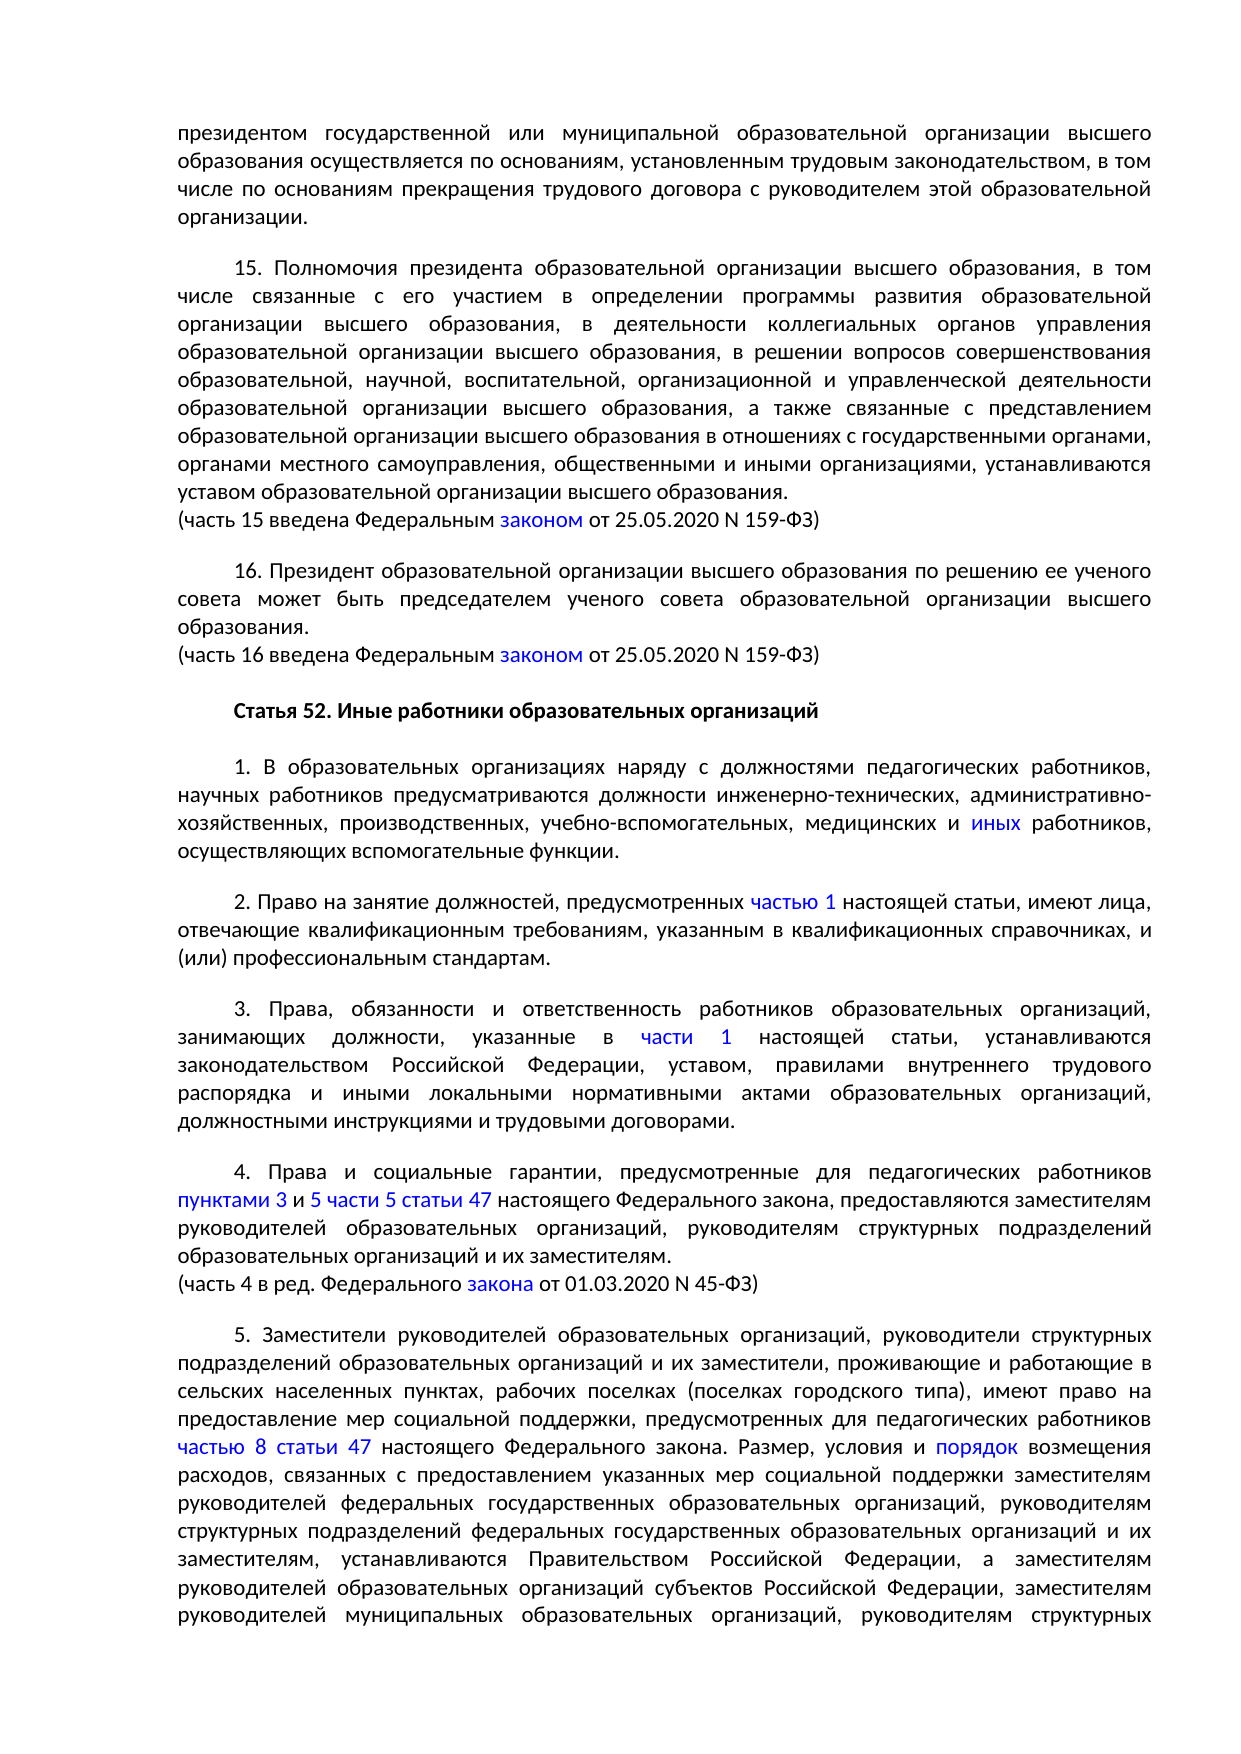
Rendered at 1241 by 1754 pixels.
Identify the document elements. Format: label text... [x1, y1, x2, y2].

text (часть 15 введена Федеральным законом от 25.05.2020 N 159-ФЗ) [177, 505, 1152, 533]
text (часть 16 введена Федеральным законом от 25.05.2020 N 159-ФЗ) [177, 640, 1152, 668]
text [177, 118, 1152, 230]
text 3. Права, обязанности и ответственность работников образовательных организаций, занимающих должности, указанные в части 1 настоящей статьи, устанавливаются законодательством Российской Федерации, уставом, правилами внутреннего трудового распорядка и иными локальными нормативными актами образовательных организаций, должностными инструкциями и трудовыми договорами. [177, 994, 1152, 1134]
text 15. Полномочия президента образовательной организации высшего образования, в том числе связанные с его участием в определении программы развития образовательной организации высшего образования, в деятельности коллегиальных органов управления образовательной организации высшего образования, в решении вопросов совершенствования образовательной, научной, воспитательной, организационной и управленческой деятельности образовательной организации высшего образования, а также связанные с представлением образовательной организации высшего образования в отношениях с государственными органами, органами местного самоуправления, общественными и иными организациями, устанавливаются уставом образовательной организации высшего образования. [177, 253, 1152, 505]
text (часть 4 в ред. Федерального закона от 01.03.2020 N 45-ФЗ) [177, 1269, 1152, 1297]
text 4. Права и социальные гарантии, предусмотренные для педагогических работников пунктами 3 и 5 части 5 статьи 47 настоящего Федерального закона, предоставляются заместителям руководителей образовательных организаций, руководителям структурных подразделений образовательных организаций и их заместителям. [177, 1157, 1152, 1269]
text 1. В образовательных организациях наряду с должностями педагогических работников, научных работников предусматриваются должности инженерно-технических, административно-хозяйственных, производственных, учебно-вспомогательных, медицинских и иных работников, осуществляющих вспомогательные функции. [177, 752, 1152, 864]
title Статья 52. Иные работники образовательных организаций [177, 696, 1152, 724]
text 2. Право на занятие должностей, предусмотренных частью 1 настоящей статьи, имеют лица, отвечающие квалификационным требованиям, указанным в квалификационных справочниках, и (или) профессиональным стандартам. [177, 887, 1152, 971]
text 16. Президент образовательной организации высшего образования по решению ее ученого совета может быть председателем ученого совета образовательной организации высшего образования. [177, 556, 1152, 640]
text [177, 1320, 1152, 1629]
